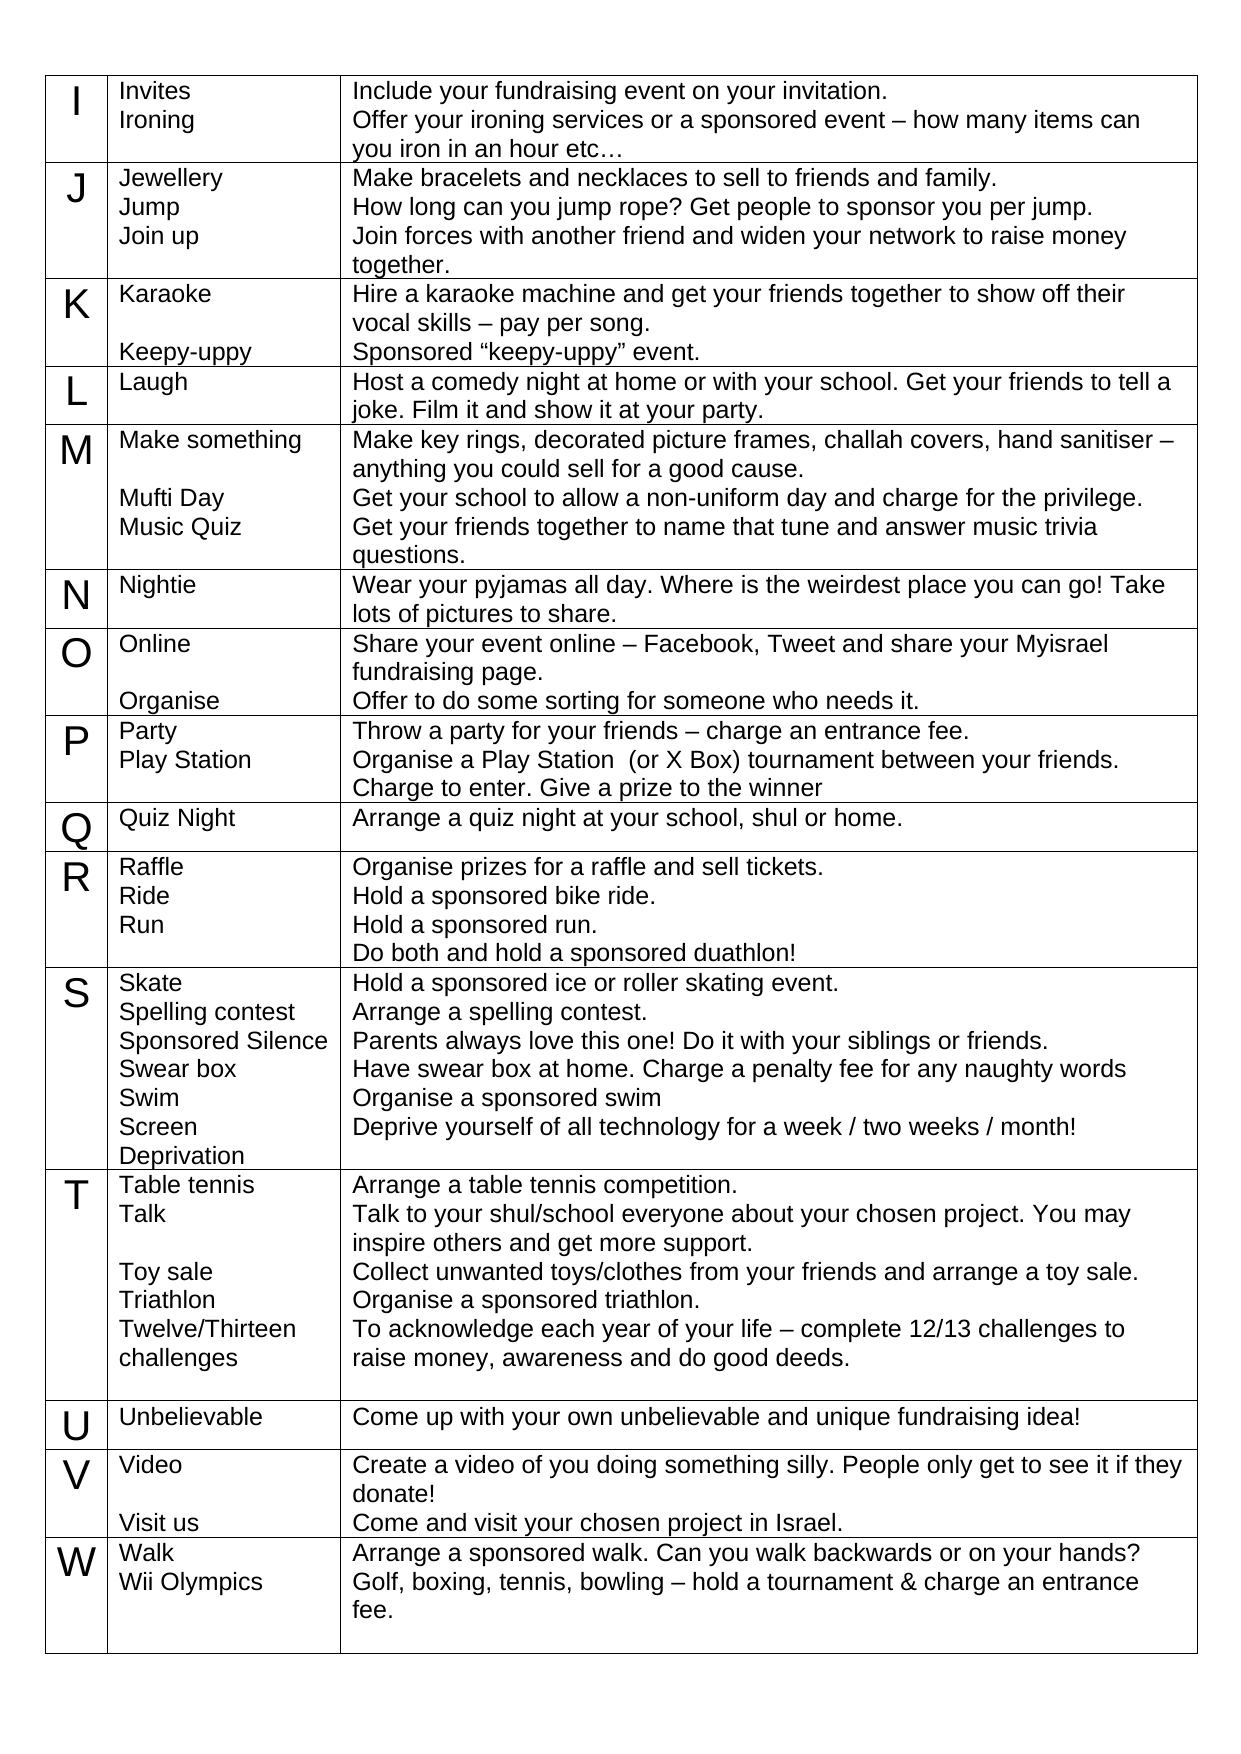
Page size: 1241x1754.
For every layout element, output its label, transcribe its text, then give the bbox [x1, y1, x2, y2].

table_cell M [46, 425, 107, 569]
table_cell Include your fundraising event on your invitation. Offer your ironing services or a sponsored event – how many items can you iron in an hour etc… [341, 76, 1197, 162]
table_cell Make bracelets and necklaces to sell to friends and family. How long can you jump rope? Get people to sponsor you per jump. Join forces with another friend and widen your network to raise money together. [341, 163, 1197, 278]
table_cell Online Organise [108, 629, 340, 715]
table_cell Share your event online – Facebook, Tweet and share your Myisrael fundraising page. Offer to do some sorting for someone who needs it. [341, 629, 1197, 715]
table_cell Create a video of you doing something silly. People only get to see it if they donate! Come and visit your chosen project in Israel. [341, 1450, 1197, 1537]
table_cell I [46, 76, 107, 162]
table_cell Wear your pyjamas all day. Where is the weirdest place you can go! Take lots of pictures to share. [341, 570, 1197, 627]
table_cell J [46, 163, 107, 278]
table_cell Q [46, 803, 107, 851]
table_cell R [46, 852, 107, 967]
table_cell Hold a sponsored ice or roller skating event. Arrange a spelling contest. Parents always love this one! Do it with your siblings or friends. Have swear box at home. Charge a penalty fee for any naughty words Organise a sponsored swim Deprive yourself of all technology for a week / two weeks / month! [341, 968, 1197, 1169]
table_cell Host a comedy night at home or with your school. Get your friends to tell a joke. Film it and show it at your party. [341, 367, 1197, 424]
table_cell Karaoke Keepy-uppy [108, 279, 340, 366]
table_cell Quiz Night [108, 803, 340, 851]
table_cell S [46, 968, 107, 1169]
table_cell Jewellery Jump Join up [108, 163, 340, 278]
table_cell Unbelievable [108, 1401, 340, 1449]
table_cell Table tennis Talk Toy sale Triathlon Twelve/Thirteen challenges [108, 1170, 340, 1400]
table_cell Throw a party for your friends – charge an entrance fee. Organise a Play Station (or X Box) tournament between your friends. Charge to enter. Give a prize to the winner [341, 716, 1197, 802]
table_cell Invites Ironing [108, 76, 340, 162]
table_cell Arrange a table tennis competition. Talk to your shul/school everyone about your chosen project. You may inspire others and get more support. Collect unwanted toys/clothes from your friends and arrange a toy sale. Organise a sponsored triathlon. To acknowledge each year of your life – complete 12/13 challenges to raise money, awareness and do good deeds. [341, 1170, 1197, 1400]
table_cell Raffle Ride Run [108, 852, 340, 967]
table_cell Make something Mufti Day Music Quiz [108, 425, 340, 569]
table_cell Skate Spelling contest Sponsored Silence Swear box Swim Screen Deprivation [108, 968, 340, 1169]
table_cell O [46, 629, 107, 715]
table_cell Hire a karaoke machine and get your friends together to show off their vocal skills – pay per song. Sponsored “keepy-uppy” event. [341, 279, 1197, 366]
table_cell Arrange a quiz night at your school, shul or home. [341, 803, 1197, 851]
table_cell L [46, 367, 107, 424]
table_cell V [46, 1450, 107, 1537]
table_cell Make key rings, decorated picture frames, challah covers, hand sanitiser – anything you could sell for a good cause. Get your school to allow a non-uniform day and charge for the privilege. Get your friends together to name that tune and answer music trivia questions. [341, 425, 1197, 569]
table_cell T [46, 1170, 107, 1400]
table_cell U [46, 1401, 107, 1449]
table_cell Come up with your own unbelievable and unique fundraising idea! [341, 1401, 1197, 1449]
table_cell Video Visit us [108, 1450, 340, 1537]
table_cell Nightie [108, 570, 340, 627]
table_cell N [46, 570, 107, 627]
table_cell Party Play Station [108, 716, 340, 802]
table_cell Organise prizes for a raffle and sell tickets. Hold a sponsored bike ride. Hold a sponsored run. Do both and hold a sponsored duathlon! [341, 852, 1197, 967]
table_cell W [46, 1538, 107, 1653]
table_cell Laugh [108, 367, 340, 424]
table_cell P [46, 716, 107, 802]
table_cell Arrange a sponsored walk. Can you walk backwards or on your hands? Golf, boxing, tennis, bowling – hold a tournament & charge an entrance fee. [341, 1538, 1197, 1653]
table_cell Walk Wii Olympics [108, 1538, 340, 1653]
table_cell K [46, 279, 107, 366]
